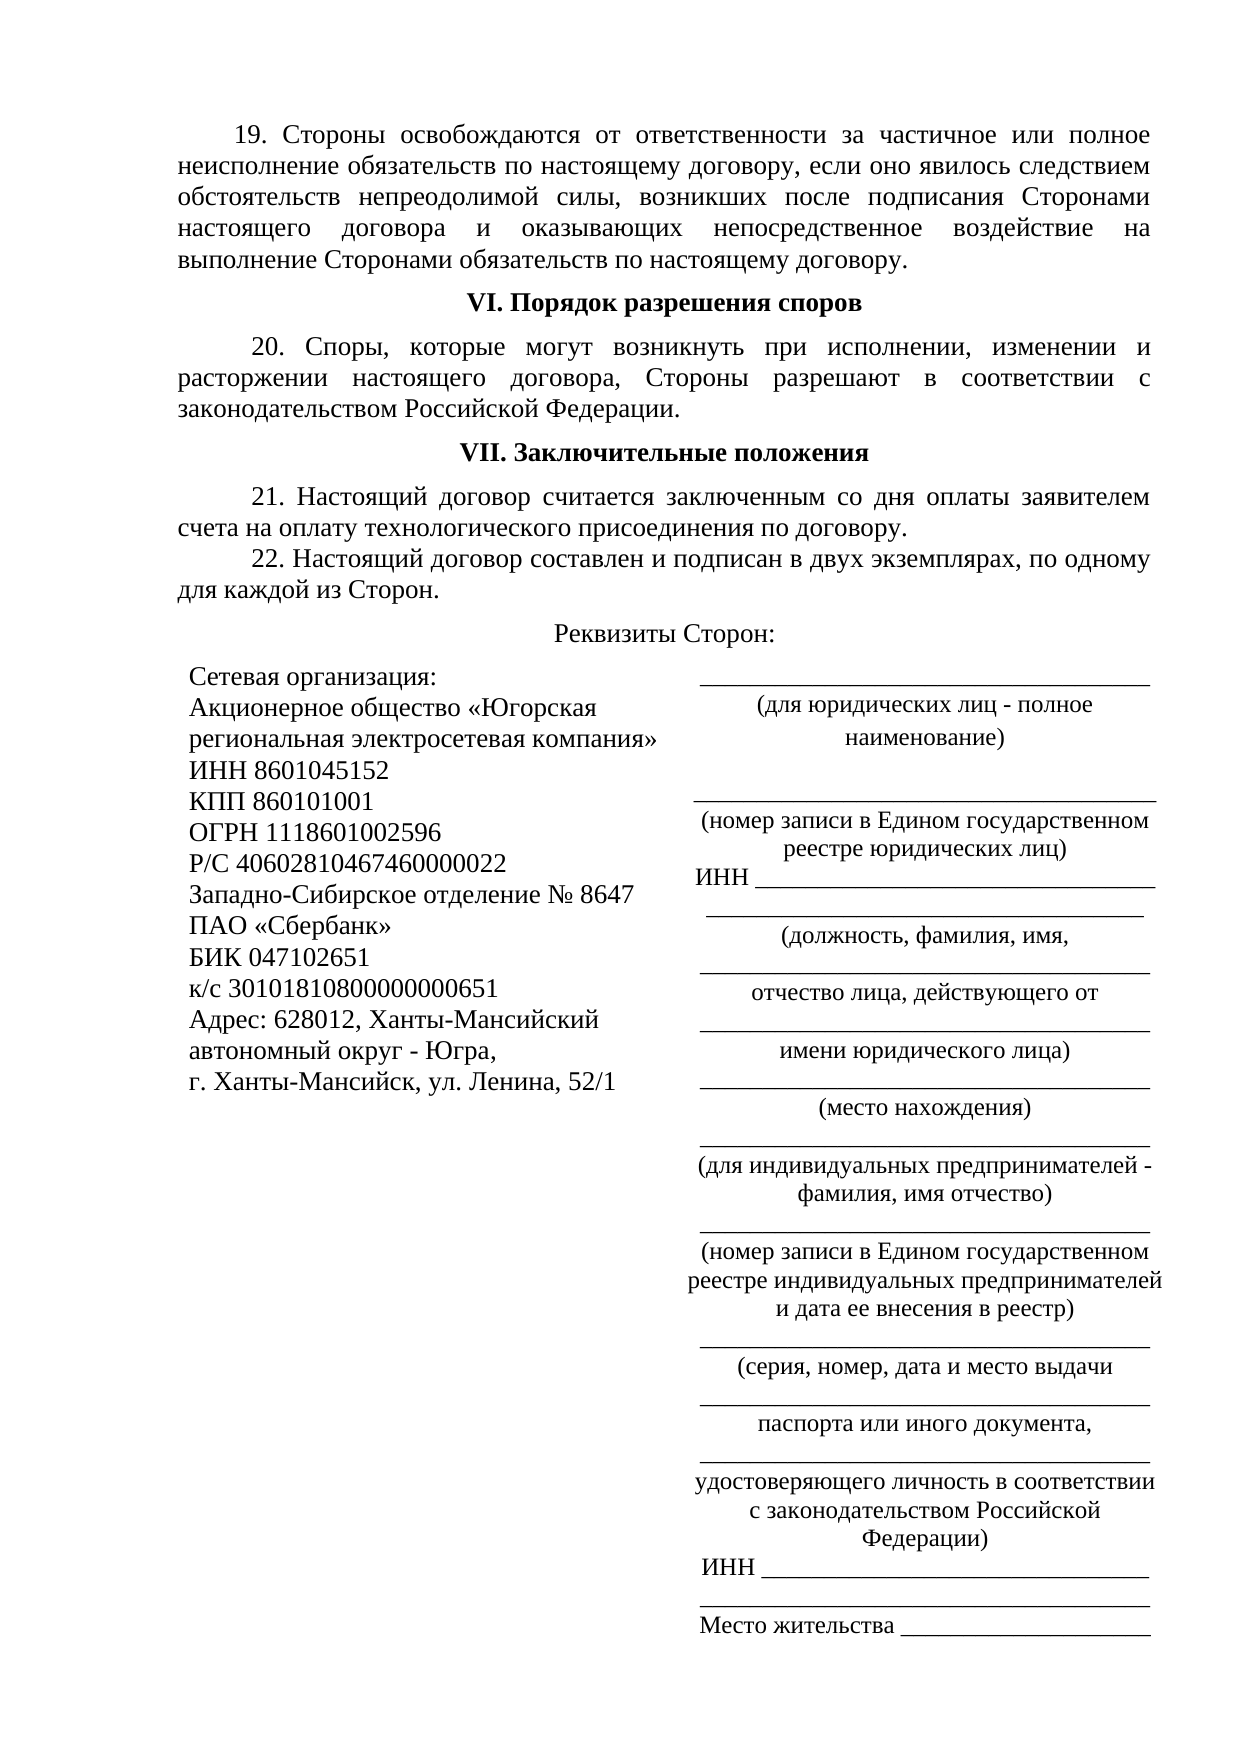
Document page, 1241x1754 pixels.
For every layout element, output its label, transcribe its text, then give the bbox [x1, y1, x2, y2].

text 21. Настоящий договор считается заключенным со дня оплаты заявителем счета на оплату технологического присоединения по договору. [177, 479, 1152, 542]
text 19. Стороны освобождаются от ответственности за частичное или полное неисполнение обязательств по настоящему договору, если оно явилось следствием обстоятельств непреодолимой силы, возникших после подписания Сторонами настоящего договора и оказывающих непосредственное воздействие на выполнение Сторонами обязательств по настоящему договору. [177, 118, 1152, 274]
text VII. Заключительные положения [177, 436, 1152, 467]
text Реквизиты Сторон: [177, 617, 1152, 648]
text 22. Настоящий договор составлен и подписан в двух экземплярах, по одному для каждой из Сторон. [177, 542, 1152, 604]
text VI. Порядок разрешения споров [177, 286, 1152, 317]
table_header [177, 660, 676, 1638]
text 20. Споры, которые могут возникнуть при исполнении, изменении и расторжении настоящего договора, Стороны разрешают в соответствии с законодательством Российской Федерации. [177, 330, 1152, 423]
